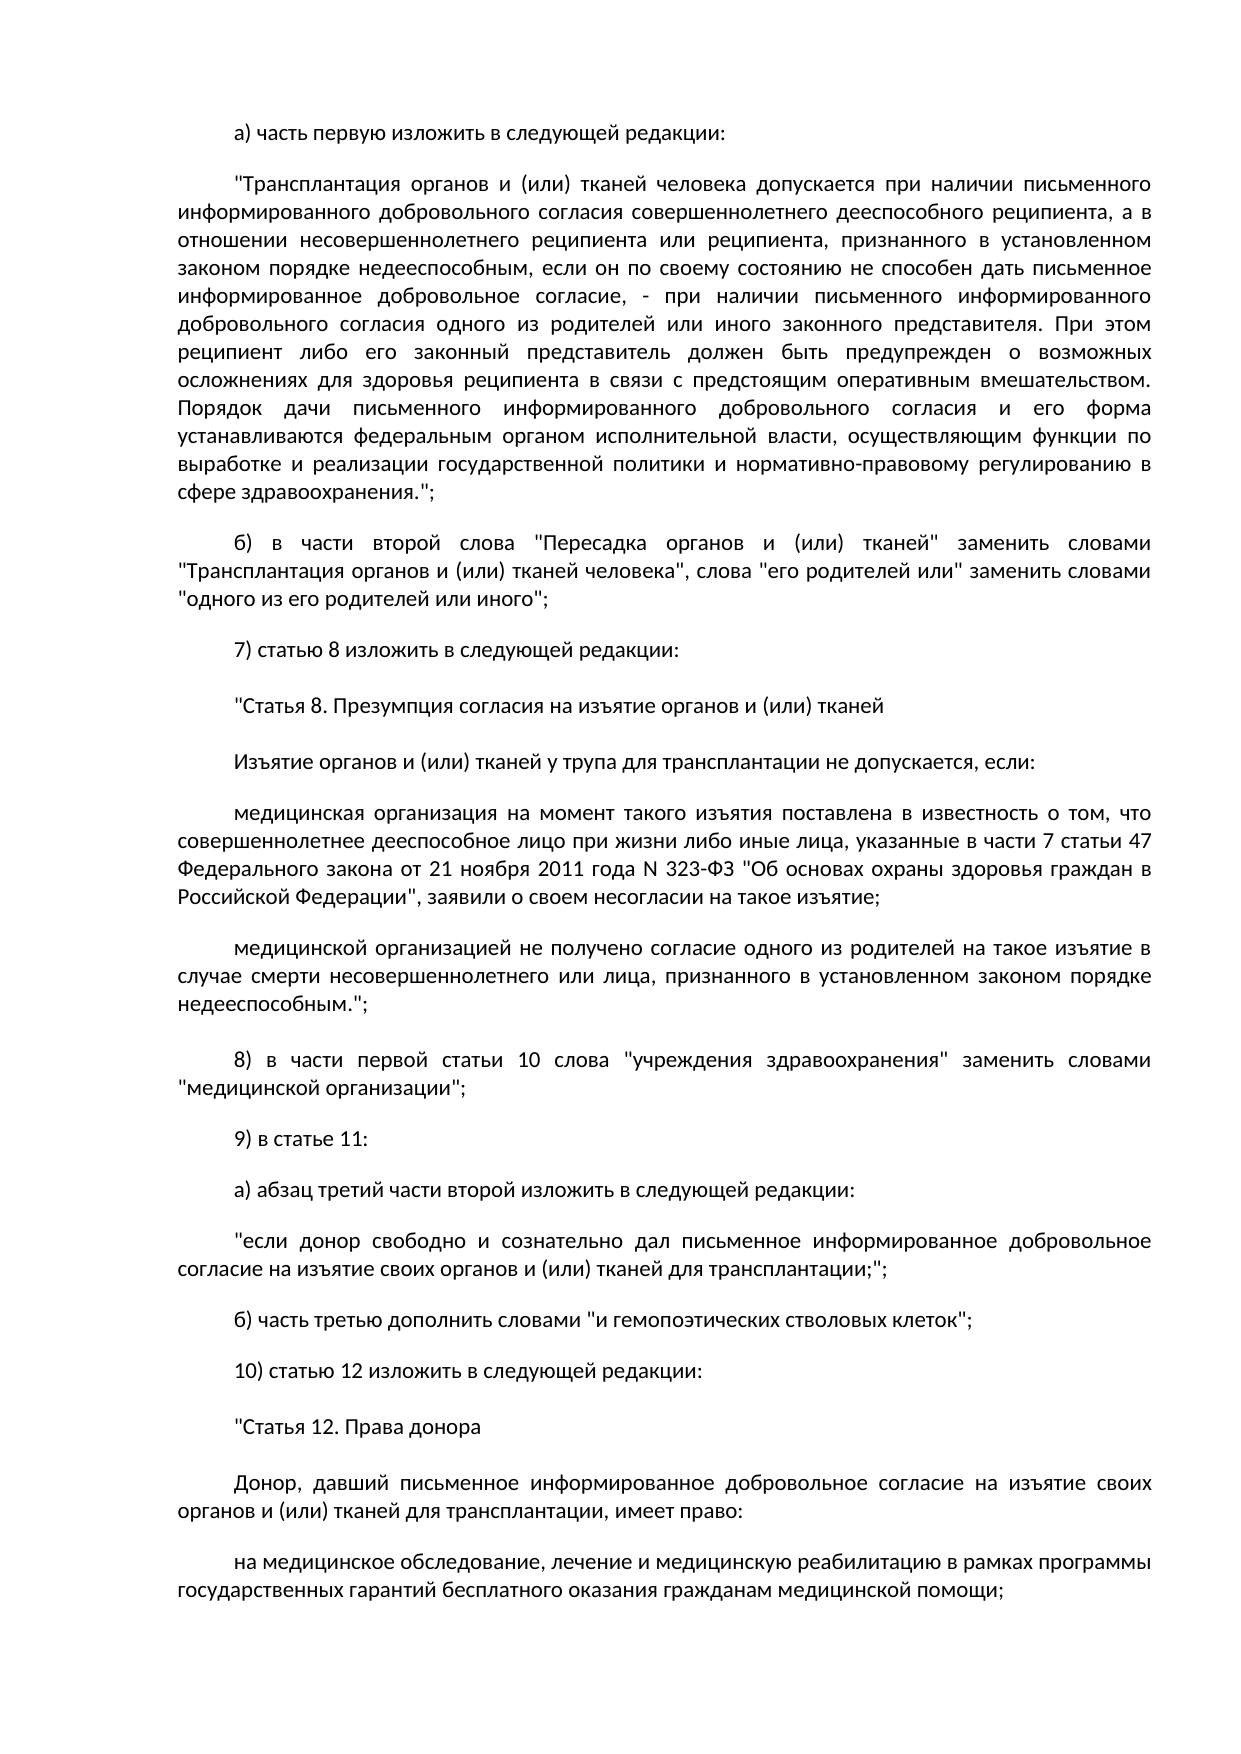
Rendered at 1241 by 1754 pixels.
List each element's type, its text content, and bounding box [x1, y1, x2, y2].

text "если донор свободно и сознательно дал письменное информированное добровольное согласие на изъятие своих органов и (или) тканей для трансплантации;"; [177, 1226, 1152, 1282]
text 9) в статье 11: [177, 1124, 1152, 1152]
text 10) статью 12 изложить в следующей редакции: [177, 1356, 1152, 1384]
text "Статья 12. Права донора [177, 1412, 1152, 1440]
text медицинской организацией не получено согласие одного из родителей на такое изъятие в случае смерти несовершеннолетнего или лица, признанного в установленном законом порядке недееспособным."; [177, 933, 1152, 1017]
text "Трансплантация органов и (или) тканей человека допускается при наличии письменного информированного добровольного согласия совершеннолетнего дееспособного реципиента, а в отношении несовершеннолетнего реципиента или реципиента, признанного в установленном законом порядке недееспособным, если он по своему состоянию не способен дать письменное информированное добровольное согласие, - при наличии письменного информированного добровольного согласия одного из родителей или иного законного представителя. При этом реципиент либо его законный представитель должен быть предупрежден о возможных осложнениях для здоровья реципиента в связи с предстоящим оперативным вмешательством. Порядок дачи письменного информированного добровольного согласия и его форма устанавливаются федеральным органом исполнительной власти, осуществляющим функции по выработке и реализации государственной политики и нормативно-правовому регулированию в сфере здравоохранения."; [177, 169, 1152, 505]
text 7) статью 8 изложить в следующей редакции: [177, 635, 1152, 663]
text а) часть первую изложить в следующей редакции: [177, 118, 1152, 146]
text Донор, давший письменное информированное добровольное согласие на изъятие своих органов и (или) тканей для трансплантации, имеет право: [177, 1468, 1152, 1524]
text 8) в части первой статьи 10 слова "учреждения здравоохранения" заменить словами "медицинской организации"; [177, 1045, 1152, 1101]
text медицинская организация на момент такого изъятия поставлена в известность о том, что совершеннолетнее дееспособное лицо при жизни либо иные лица, указанные в части 7 статьи 47 Федерального закона от 21 ноября 2011 года N 323-ФЗ "Об основах охраны здоровья граждан в Российской Федерации", заявили о своем несогласии на такое изъятие; [177, 798, 1152, 910]
text б) часть третью дополнить словами "и гемопоэтических стволовых клеток"; [177, 1305, 1152, 1333]
text Изъятие органов и (или) тканей у трупа для трансплантации не допускается, если: [177, 747, 1152, 775]
text "Статья 8. Презумпция согласия на изъятие органов и (или) тканей [177, 691, 1152, 719]
text а) абзац третий части второй изложить в следующей редакции: [177, 1175, 1152, 1203]
text б) в части второй слова "Пересадка органов и (или) тканей" заменить словами "Трансплантация органов и (или) тканей человека", слова "его родителей или" заменить словами "одного из его родителей или иного"; [177, 528, 1152, 612]
text на медицинское обследование, лечение и медицинскую реабилитацию в рамках программы государственных гарантий бесплатного оказания гражданам медицинской помощи; [177, 1547, 1152, 1603]
